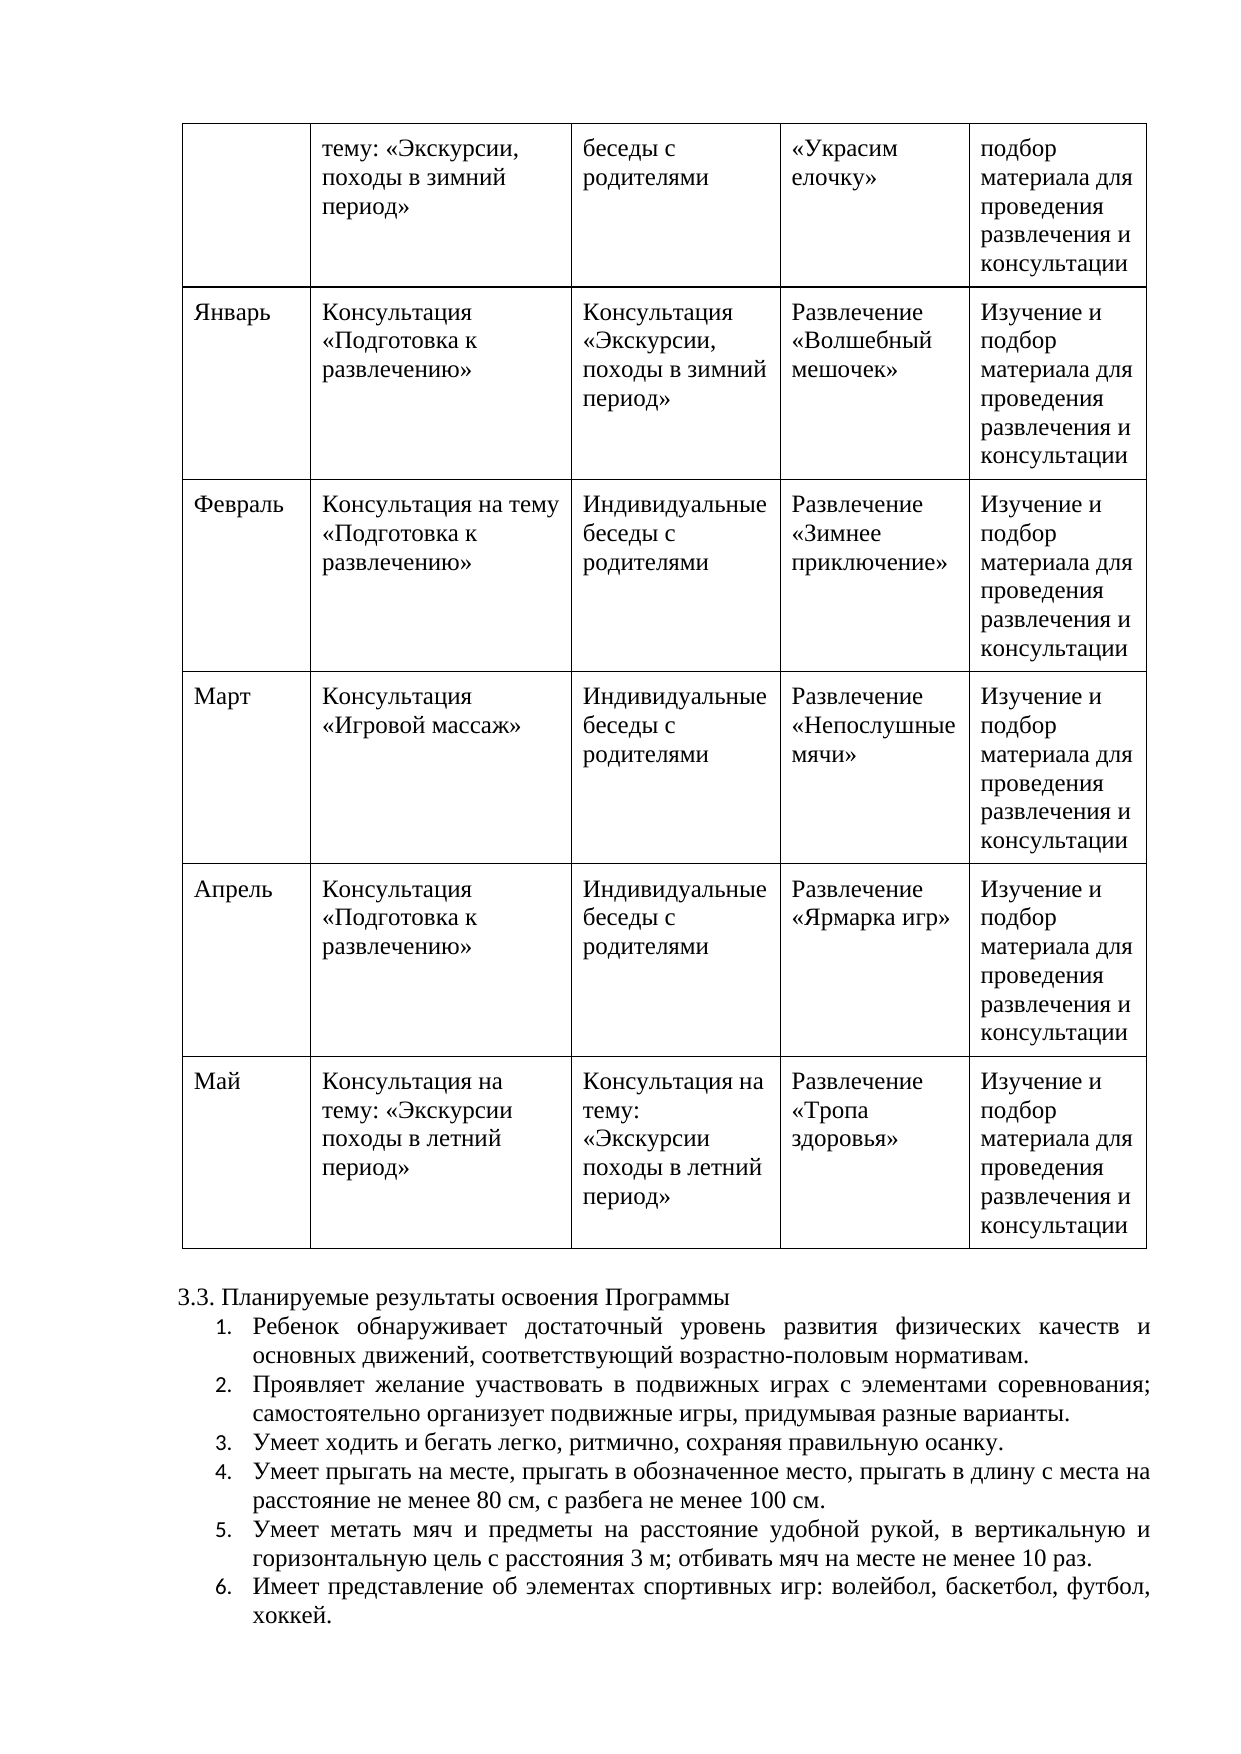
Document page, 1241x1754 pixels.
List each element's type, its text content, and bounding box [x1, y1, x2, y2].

list Умеет метать мяч и предметы на расстояние удобной рукой, в вертикальную и горизонтальную цель с расстояния 3 м; отбивать мяч на месте не менее 10 раз. [215, 1514, 1152, 1571]
list Имеет представление об элементах спортивных игр: волейбол, баскетбол, футбол, хоккей. [215, 1571, 1152, 1629]
text 3.3. Планируемые результаты освоения Программы [177, 1282, 1152, 1311]
list Проявляет желание участвовать в подвижных играх с элементами соревнования; самостоятельно организует подвижные игры, придумывая разные варианты. [215, 1369, 1152, 1427]
list Умеет ходить и бегать легко, ритмично, сохраняя правильную осанку. [215, 1427, 1152, 1456]
list Ребенок обнаруживает достаточный уровень развития физических качеств и основных движений, соответствующий возрастно-половым нормативам. [215, 1311, 1152, 1369]
table_header [177, 118, 1152, 1254]
list Умеет прыгать на месте, прыгать в обозначенное место, прыгать в длину с места на расстояние не менее 80 см, с разбега не менее 100 см. [215, 1456, 1152, 1514]
